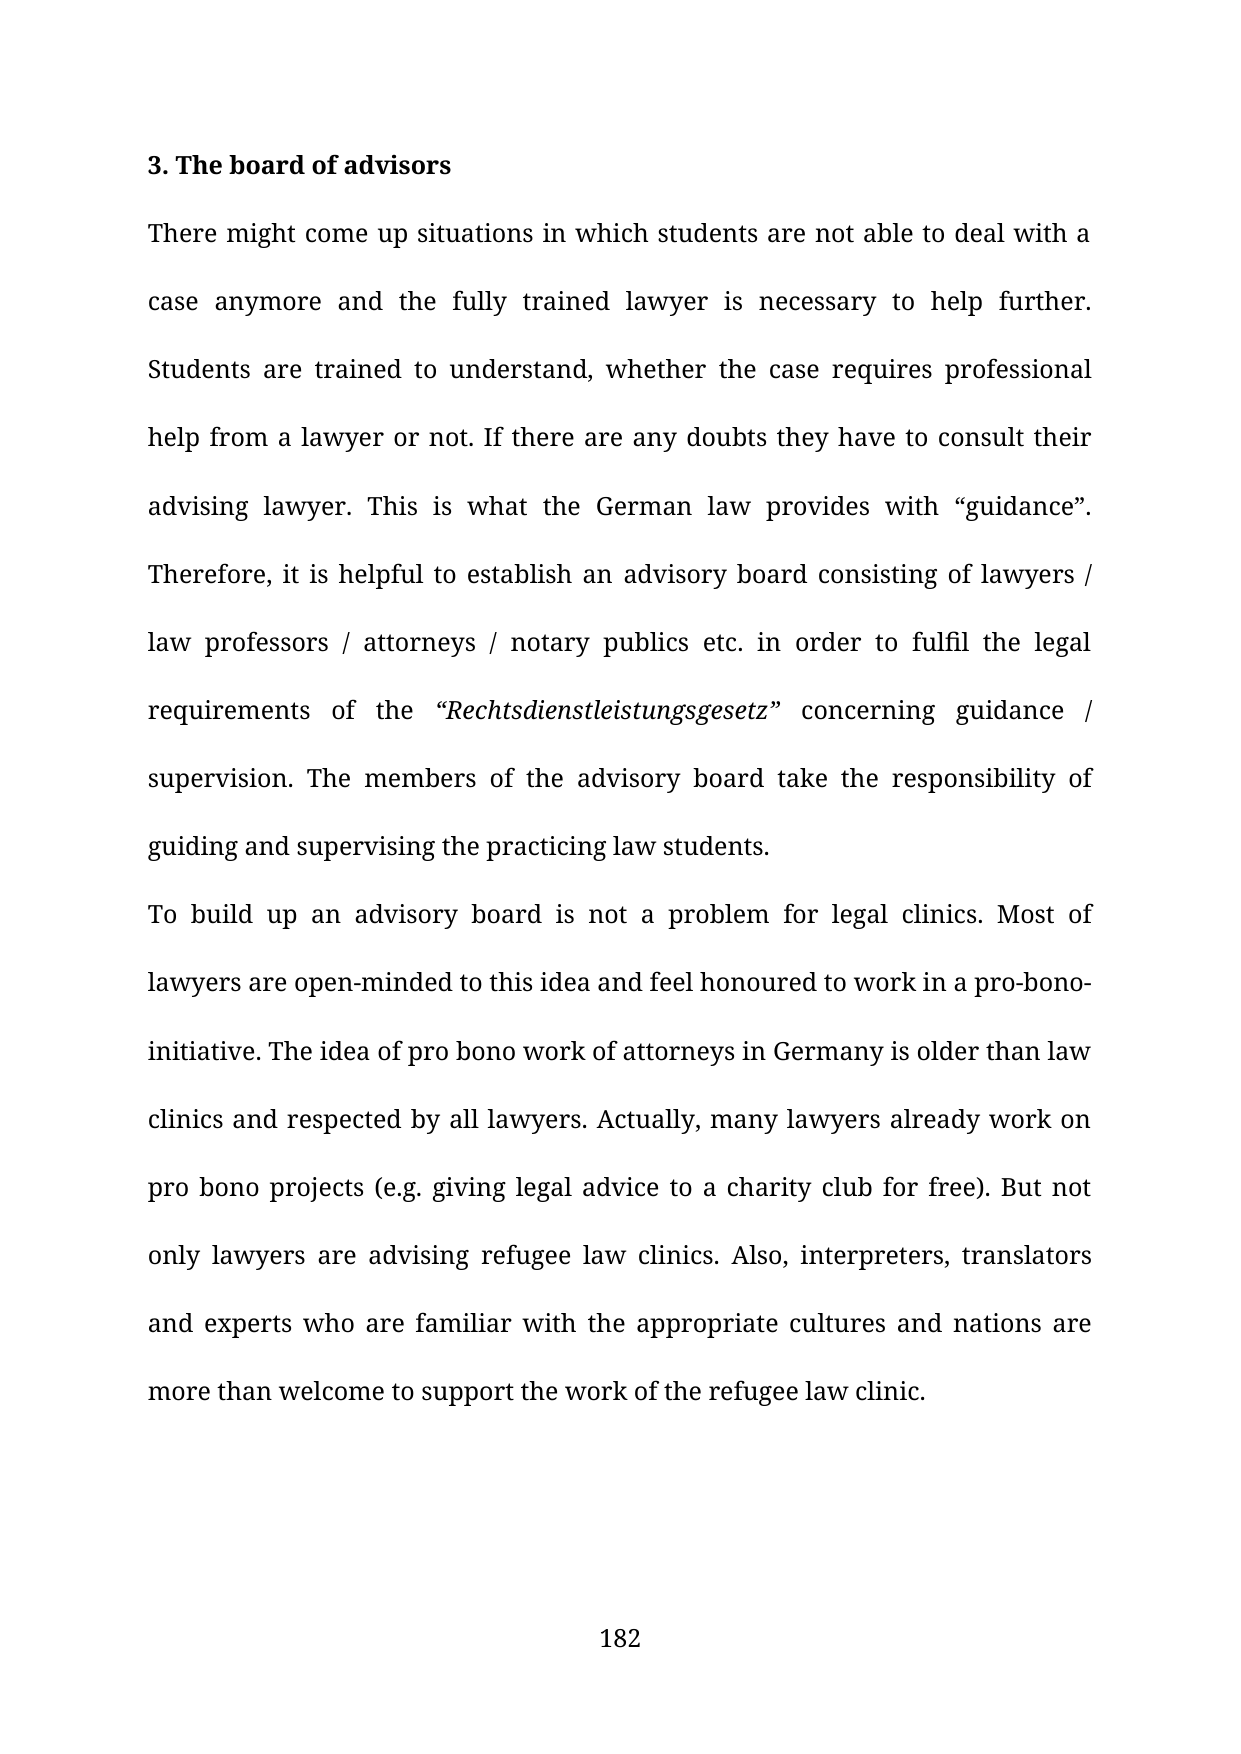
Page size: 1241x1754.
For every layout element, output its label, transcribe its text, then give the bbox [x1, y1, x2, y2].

subtitle 3. The board of advisors [148, 148, 1093, 182]
text There might come up situations in which students are not able to deal with a case anymore and the fully trained lawyer is necessary to help further. Students are trained to understand, whether the case requires professional help from a lawyer or not. If there are any doubts they have to consult their advising lawyer. This is what the German law provides with “guidance”. Therefore, it is helpful to establish an advisory board consisting of lawyers / law professors / attorneys / notary publics etc. in order to fulfil the legal requirements of the “Rechtsdienstleistungsgesetz” concerning guidance / supervision. The members of the advisory board take the responsibility of guiding and supervising the practicing law students. [148, 216, 1093, 863]
text To build up an advisory board is not a problem for legal clinics. Most of lawyers are open-minded to this idea and feel honoured to work in a pro-bono-initiative. The idea of pro bono work of attorneys in Germany is older than law clinics and respected by all lawyers. Actually, many lawyers already work on pro bono projects (e.g. giving legal advice to a charity club for free). But not only lawyers are advising refugee law clinics. Also, interpreters, translators and experts who are familiar with the appropriate cultures and nations are more than welcome to support the work of the refugee law clinic. [148, 897, 1093, 1408]
